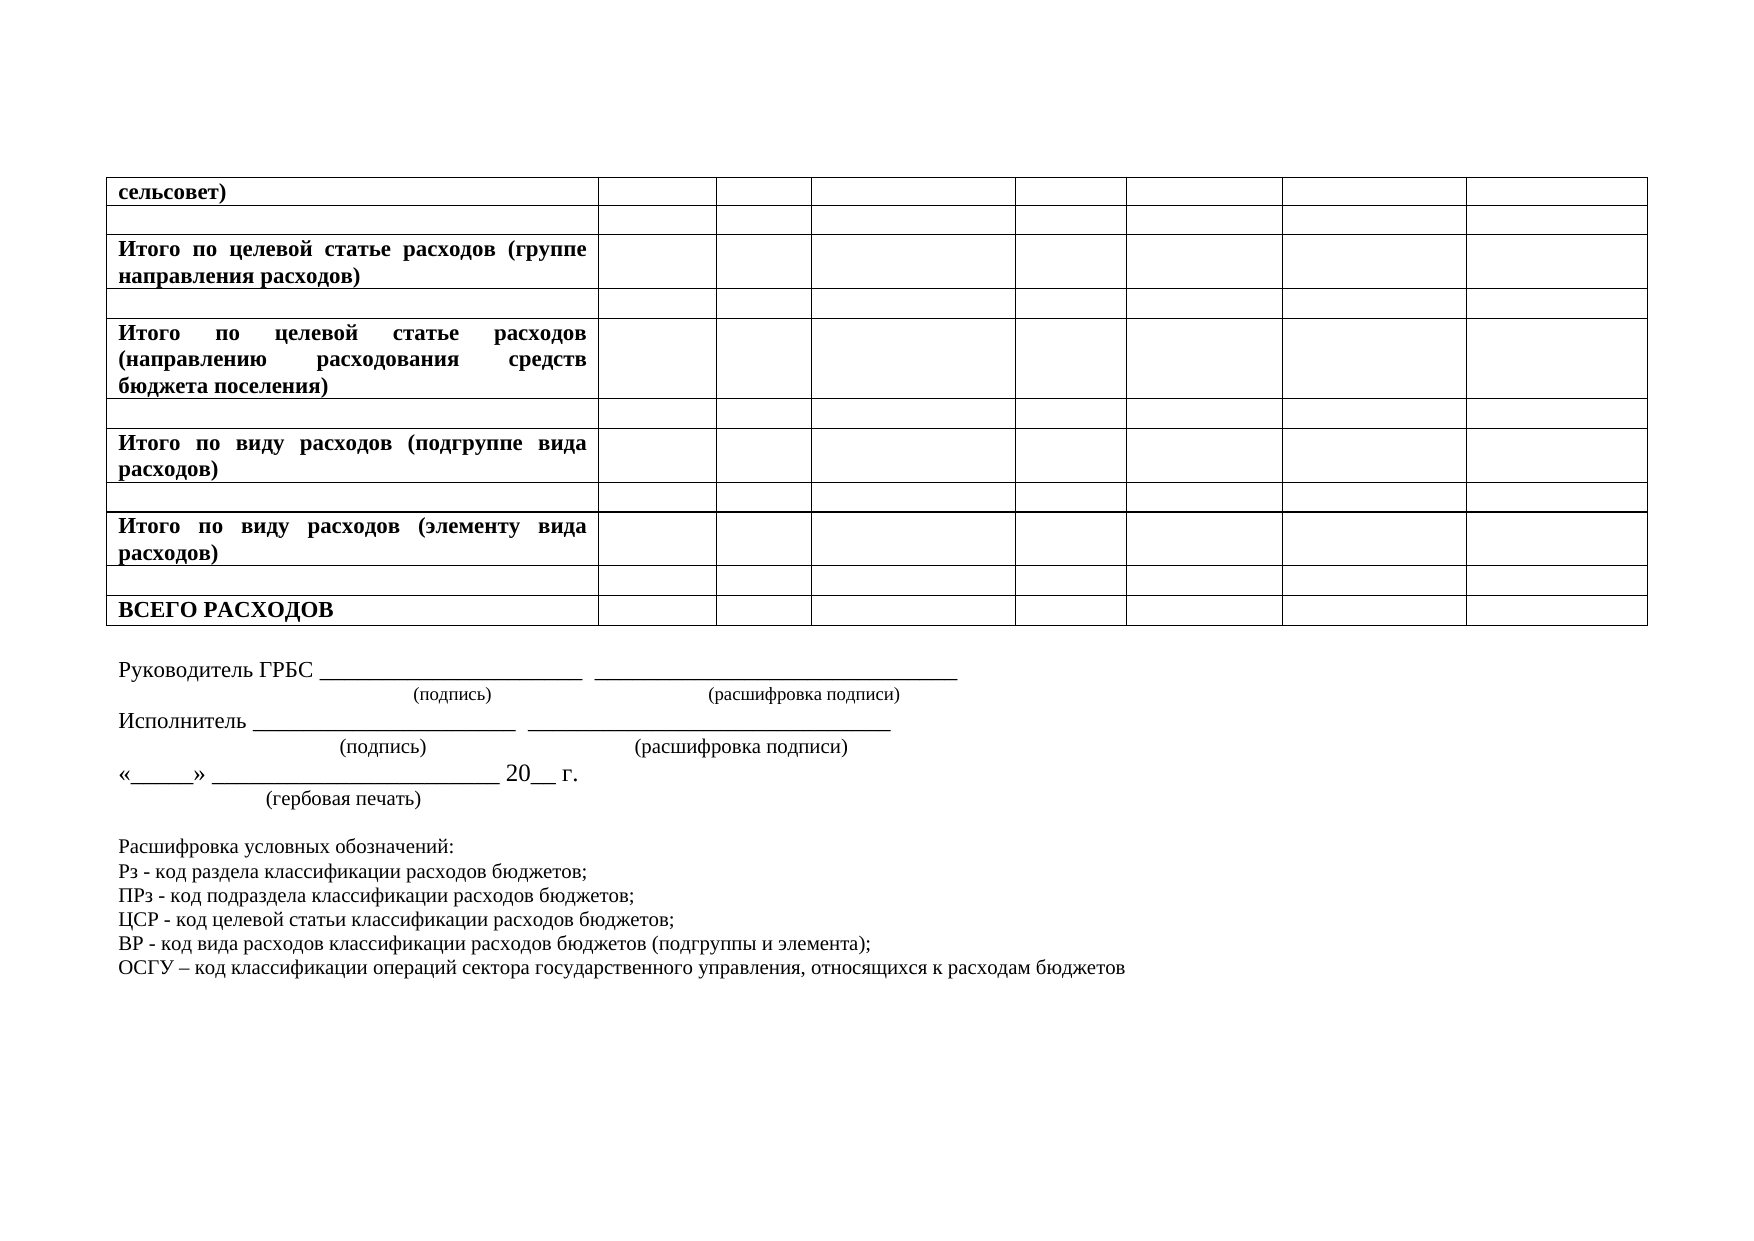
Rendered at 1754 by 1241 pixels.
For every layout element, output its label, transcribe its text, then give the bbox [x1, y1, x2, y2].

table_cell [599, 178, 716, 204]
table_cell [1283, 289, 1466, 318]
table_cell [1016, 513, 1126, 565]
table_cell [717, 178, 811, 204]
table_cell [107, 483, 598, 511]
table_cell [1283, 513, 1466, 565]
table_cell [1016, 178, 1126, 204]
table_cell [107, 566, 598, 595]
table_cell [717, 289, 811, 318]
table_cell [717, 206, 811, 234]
text Руководитель ГРБС _____________________ _____________________________ [118, 654, 1636, 683]
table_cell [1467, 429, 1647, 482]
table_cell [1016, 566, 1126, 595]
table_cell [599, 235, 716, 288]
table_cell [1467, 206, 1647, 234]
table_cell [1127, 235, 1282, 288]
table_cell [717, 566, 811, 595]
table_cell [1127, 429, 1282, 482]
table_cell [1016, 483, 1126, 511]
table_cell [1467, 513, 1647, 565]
text (подпись) (расшифровка подписи) [118, 733, 1636, 758]
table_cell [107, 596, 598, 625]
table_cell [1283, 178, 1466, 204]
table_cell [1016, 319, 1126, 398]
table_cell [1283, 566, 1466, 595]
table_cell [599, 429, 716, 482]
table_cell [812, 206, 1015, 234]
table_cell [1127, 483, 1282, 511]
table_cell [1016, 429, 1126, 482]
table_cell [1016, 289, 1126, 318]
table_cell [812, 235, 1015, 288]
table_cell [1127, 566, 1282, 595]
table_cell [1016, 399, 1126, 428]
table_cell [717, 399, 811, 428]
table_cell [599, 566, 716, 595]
text Исполнитель _____________________ _____________________________ [118, 705, 1636, 733]
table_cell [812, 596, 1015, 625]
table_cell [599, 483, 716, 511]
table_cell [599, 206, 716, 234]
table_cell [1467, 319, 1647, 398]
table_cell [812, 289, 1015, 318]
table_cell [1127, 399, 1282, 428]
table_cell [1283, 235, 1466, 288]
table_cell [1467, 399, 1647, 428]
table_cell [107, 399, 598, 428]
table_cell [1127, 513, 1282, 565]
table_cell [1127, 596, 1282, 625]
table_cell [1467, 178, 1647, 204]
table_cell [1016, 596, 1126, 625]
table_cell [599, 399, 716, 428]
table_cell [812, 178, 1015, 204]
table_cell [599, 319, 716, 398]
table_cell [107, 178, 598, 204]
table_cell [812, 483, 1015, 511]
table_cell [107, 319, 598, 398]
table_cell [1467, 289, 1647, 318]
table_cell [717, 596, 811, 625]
text ПРз - код подраздела классификации расходов бюджетов; [118, 883, 1636, 907]
text Расшифровка условных обозначений: [118, 834, 1636, 858]
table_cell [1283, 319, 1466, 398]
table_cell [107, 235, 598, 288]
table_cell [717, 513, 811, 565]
text ВР - код вида расходов классификации расходов бюджетов (подгруппы и элемента); [118, 931, 1636, 955]
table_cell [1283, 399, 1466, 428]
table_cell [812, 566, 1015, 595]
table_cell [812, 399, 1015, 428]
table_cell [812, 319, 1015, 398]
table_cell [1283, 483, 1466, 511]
text «_____» _______________________ 20__ г. [118, 758, 1636, 786]
text Рз - код раздела классификации расходов бюджетов; [118, 858, 1636, 883]
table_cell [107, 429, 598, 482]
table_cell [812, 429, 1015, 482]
text ЦСР - код целевой статьи классификации расходов бюджетов; [118, 907, 1636, 931]
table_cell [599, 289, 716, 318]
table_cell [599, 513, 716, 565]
text (подпись) (расшифровка подписи) [118, 683, 1636, 705]
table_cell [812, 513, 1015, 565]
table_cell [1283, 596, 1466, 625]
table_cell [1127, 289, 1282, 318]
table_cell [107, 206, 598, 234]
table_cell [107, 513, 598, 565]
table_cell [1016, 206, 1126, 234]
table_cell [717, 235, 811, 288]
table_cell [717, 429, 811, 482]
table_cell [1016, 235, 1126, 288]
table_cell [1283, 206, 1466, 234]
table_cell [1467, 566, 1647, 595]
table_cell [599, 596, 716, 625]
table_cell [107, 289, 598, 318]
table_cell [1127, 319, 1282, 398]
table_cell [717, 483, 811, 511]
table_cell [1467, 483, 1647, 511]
text (гербовая печать) [118, 786, 1636, 810]
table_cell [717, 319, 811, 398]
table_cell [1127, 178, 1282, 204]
text ОСГУ – код классификации операций сектора государственного управления, относящихся к расходам бюджетов [118, 955, 1636, 979]
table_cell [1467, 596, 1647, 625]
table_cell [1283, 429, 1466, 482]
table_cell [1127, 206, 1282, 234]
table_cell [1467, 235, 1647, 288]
